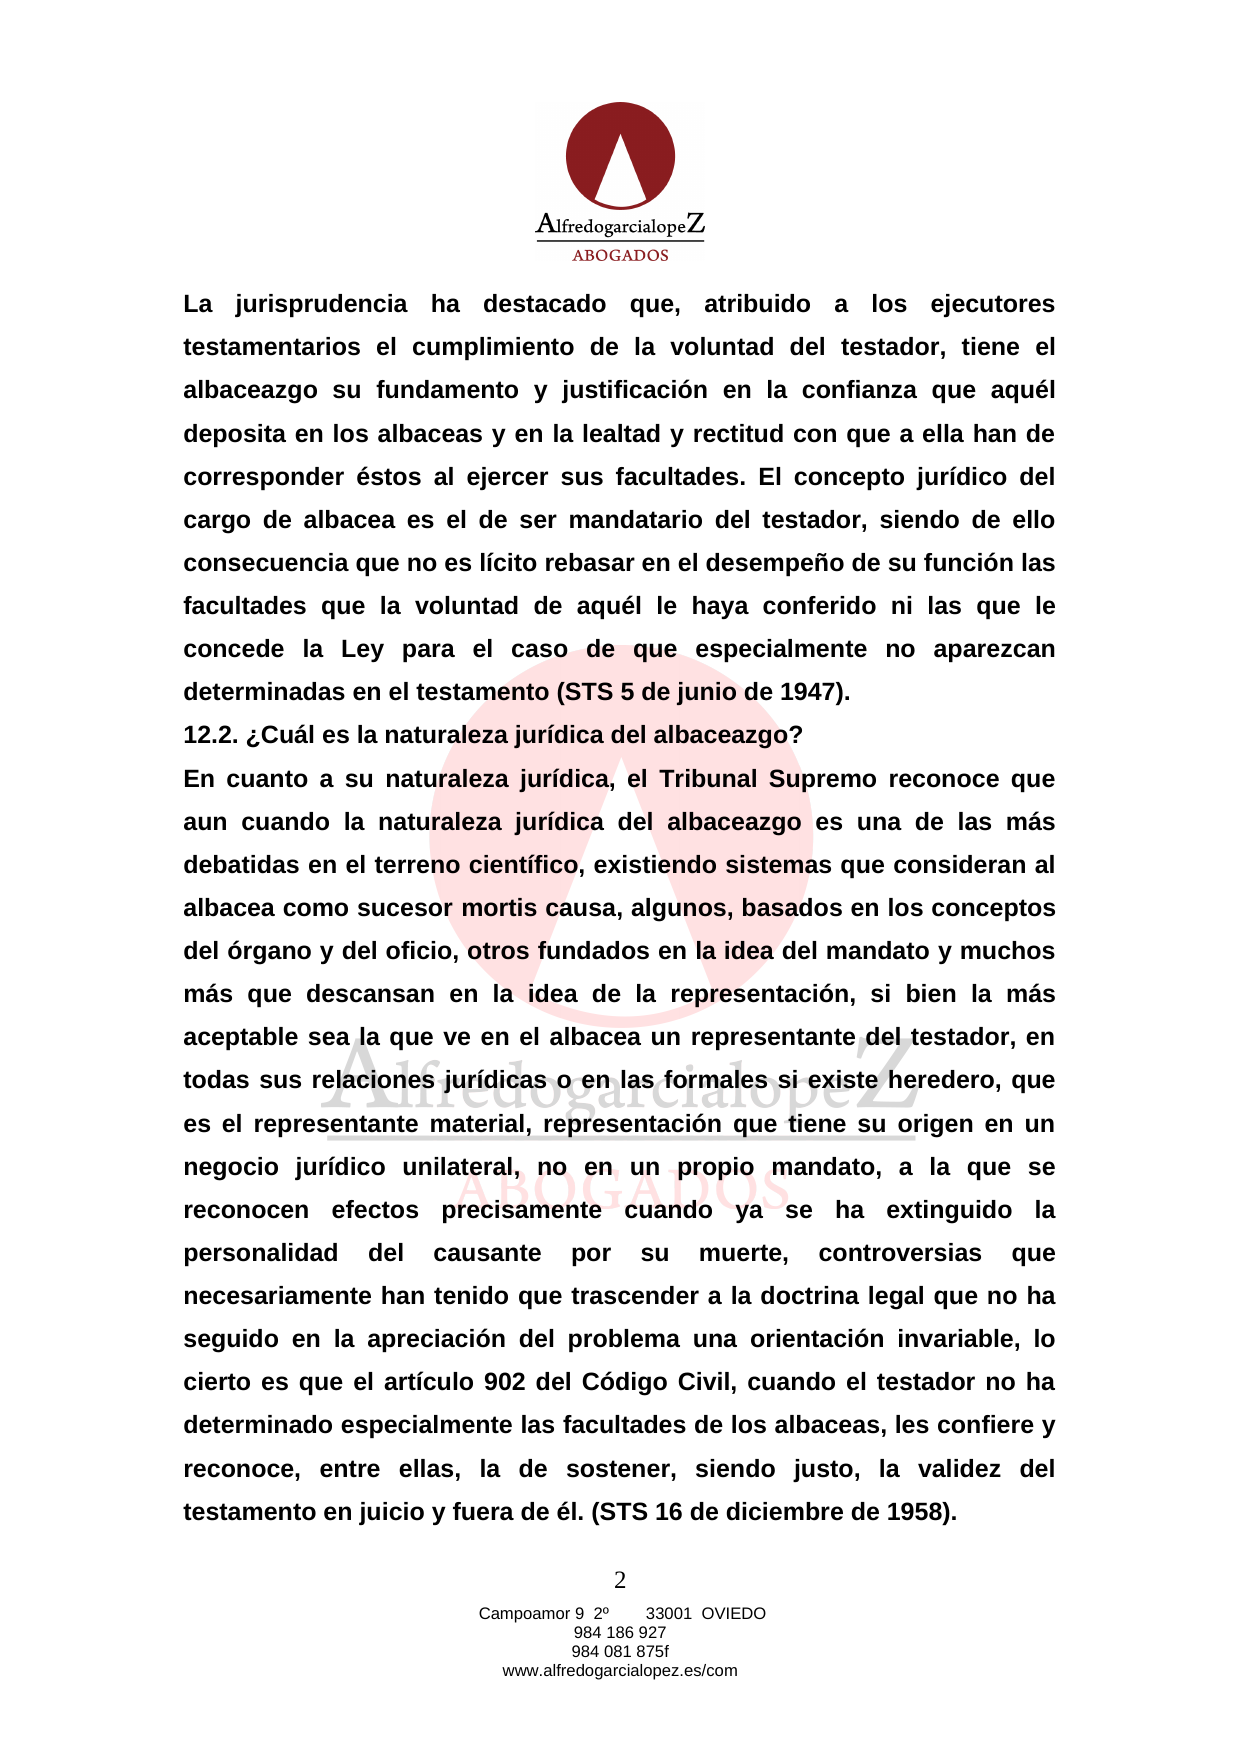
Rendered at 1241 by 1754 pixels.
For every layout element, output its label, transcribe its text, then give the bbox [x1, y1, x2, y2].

text En cuanto a su naturaleza jurídica, el Tribunal Supremo reconoce que aun cuando la naturaleza jurídica del albaceazgo es una de las más debatidas en el terreno científico, existiendo sistemas que consideran al albacea como sucesor mortis causa, algunos, basados en los conceptos del órgano y del oficio, otros fundados en la idea del mandato y muchos más que descansan en la idea de la representación, si bien la más aceptable sea la que ve en el albacea un representante del testador, en todas sus relaciones jurídicas o en las formales si existe heredero, que es el representante material, representación que tiene su origen en un negocio jurídico unilateral, no en un propio mandato, a la que se reconocen efectos precisamente cuando ya se ha extinguido la personalidad del causante por su muerte, controversias que necesariamente han tenido que trascender a la doctrina legal que no ha seguido en la apreciación del problema una orientación invariable, lo cierto es que el artículo 902 del Código Civil, cuando el testador no ha determinado especialmente las facultades de los albaceas, les confiere y reconoce, entre ellas, la de sostener, siendo justo, la validez del testamento en juicio y fuera de él. (STS 16 de diciembre de 1958). [183, 763, 1057, 1526]
text La jurisprudencia ha destacado que, atribuido a los ejecutores testamentarios el cumplimiento de la voluntad del testador, tiene el albaceazgo su fundamento y justificación en la confianza que aquél deposita en los albaceas y en la lealtad y rectitud con que a ella han de corresponder éstos al ejercer sus facultades. El concepto jurídico del cargo de albacea es el de ser mandatario del testador, siendo de ello consecuencia que no es lícito rebasar en el desempeño de su función las facultades que la voluntad de aquél le haya conferido ni las que le concede la Ley para el caso de que especialmente no aparezcan determinadas en el testamento (STS 5 de junio de 1947). [183, 289, 1057, 706]
text 12.2. ¿Cuál es la naturaleza jurídica del albaceazgo? [183, 720, 1057, 749]
picture [535, 102, 705, 261]
